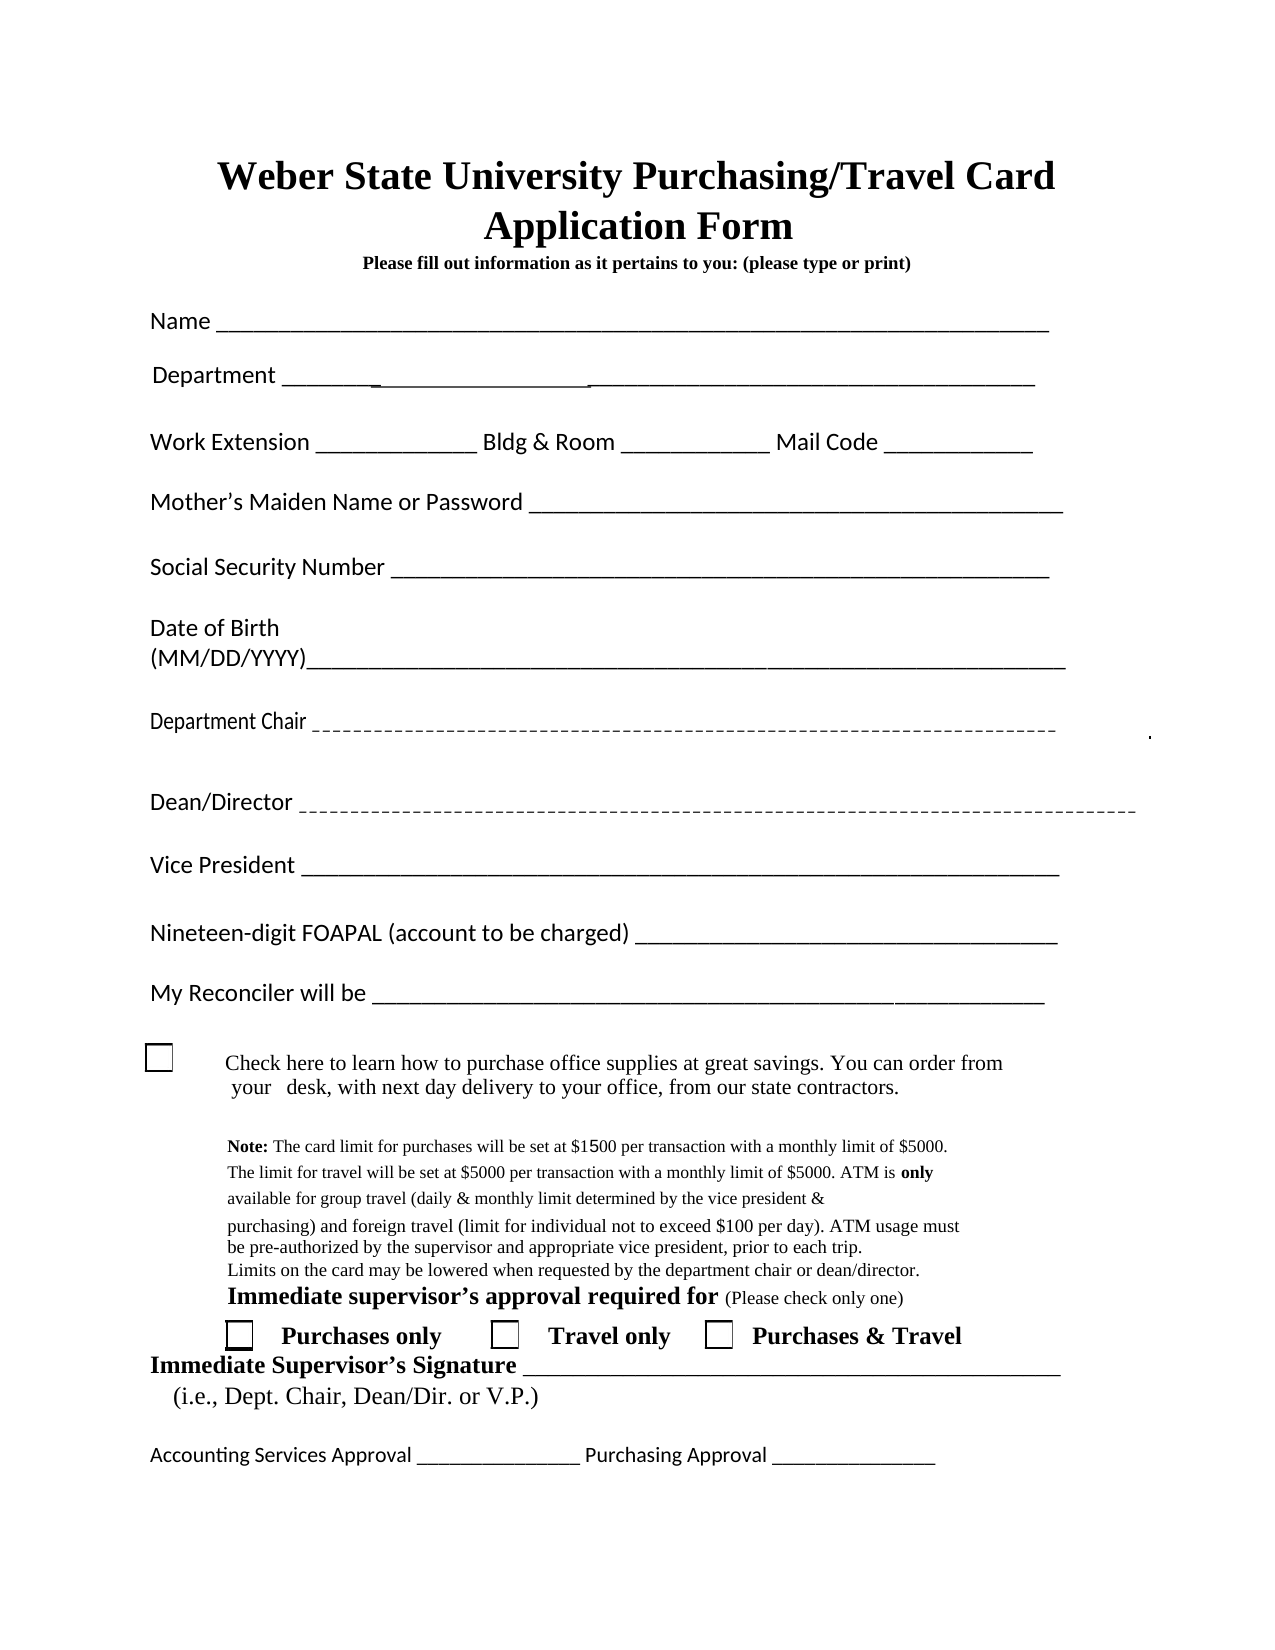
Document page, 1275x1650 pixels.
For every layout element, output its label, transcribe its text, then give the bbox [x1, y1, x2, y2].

text Name ___________________________________________________________________ [150, 305, 1071, 335]
text Social Security Number _____________________________________________________ [150, 552, 1071, 582]
text Date of Birth (MM/DD/YYYY)_____________________________________________________________ [150, 612, 1071, 673]
text Immediate supervisor’s approval required for (Please check only one) [227, 1281, 1071, 1310]
table_cell Dean/Director _________________________________________________________________________________ [150, 739, 1149, 816]
text My Reconciler will be ________________________________________________________ [150, 977, 1071, 1008]
text Weber State University Purchasing/Travel Card [217, 153, 1071, 199]
text (i.e., Dept. Chair, Dean/Dir. or V.P.) [173, 1381, 1071, 1410]
text Mother’s Maiden Name or Password ___________________________________________ [150, 486, 1071, 517]
text Note: The card limit for purchases will be set at $1500 per transaction with a monthly limit of $5000. The limit for travel will be set at $5000 per transaction with a monthly limit of $5000. ATM is only available for group travel (daily & monthly limit determined by the vice president & [227, 1136, 962, 1208]
text Accounting Services Approval _______________ Purchasing Approval _______________ [150, 1441, 1071, 1468]
text Immediate Supervisor’s Signature ___________________________________________ [150, 1350, 1071, 1379]
text Department ________ ____________________________________ [152, 360, 1071, 390]
text Vice President _____________________________________________________________ [150, 849, 1071, 880]
text Purchases only Travel only Purchases & Travel [150, 1321, 1071, 1350]
picture [144, 1043, 173, 1072]
text Please fill out information as it pertains to you: (please type or print) [362, 253, 1071, 274]
text Limits on the card may be lowered when requested by the department chair or dean/director. [227, 1259, 1071, 1281]
text purchasing) and foreign travel (limit for individual not to exceed $100 per day). ATM usage must be pre-authorized by the supervisor and appropriate vice president, prior to each trip. [227, 1216, 981, 1258]
text Work Extension _____________ Bldg & Room ____________ Mail Code ____________ [150, 426, 1071, 456]
text Check here to learn how to purchase office supplies at great savings. You can order from your desk, with next day delivery to your office, from our state contractors. [225, 1052, 1004, 1102]
text Application Form [483, 202, 1071, 249]
table_header Department Chair ________________________________________________________________________ [150, 705, 1149, 736]
text Nineteen-digit FOAPAL (account to be charged) __________________________________ [150, 917, 1071, 947]
